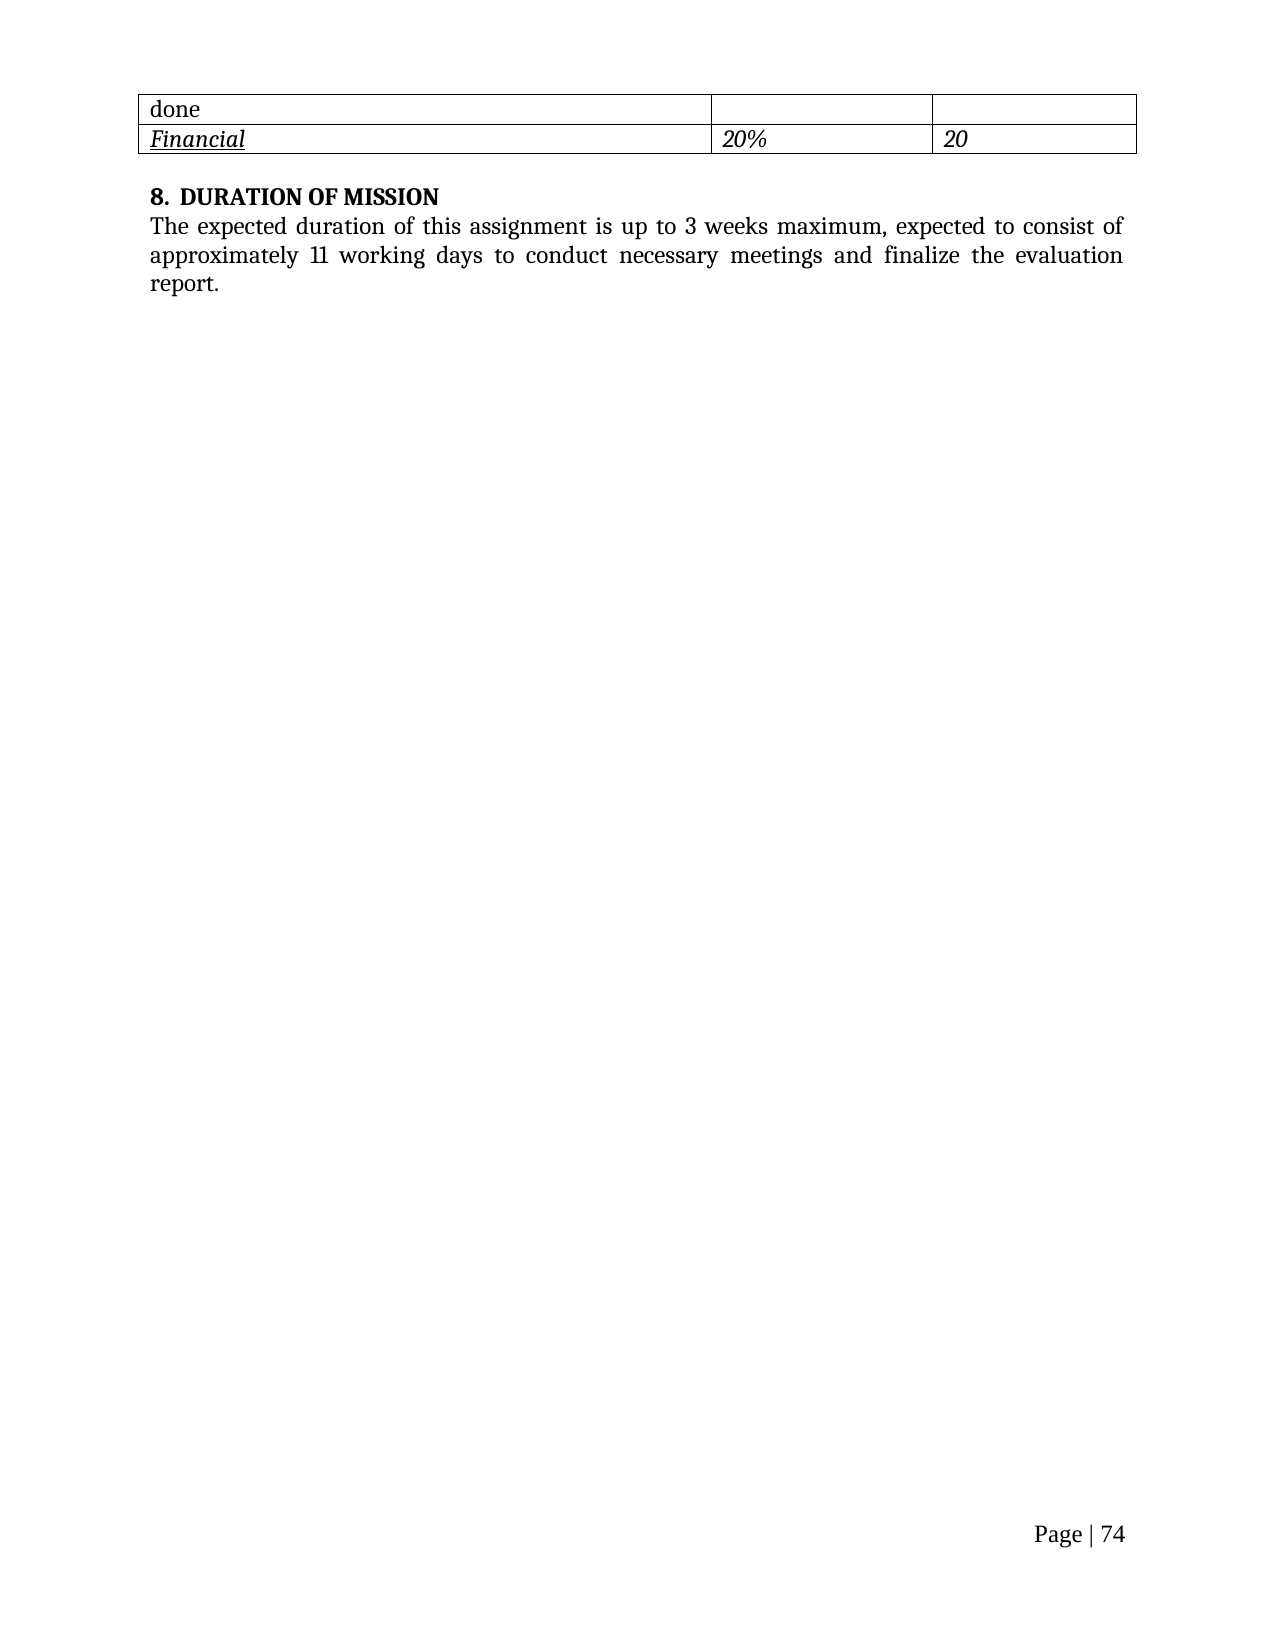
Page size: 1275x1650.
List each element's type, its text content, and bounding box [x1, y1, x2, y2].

table_cell 20% [712, 125, 932, 153]
text The expected duration of this assignment is up to 3 weeks maximum, expected to consist of approximately 11 working days to conduct necessary meetings and finalize the evaluation report. [150, 212, 1125, 298]
table_cell 40 [933, 95, 1136, 123]
list DURATION OF MISSION [150, 183, 1125, 212]
table_cell 20 [933, 125, 1136, 153]
table_cell [712, 95, 932, 123]
table_cell Financial [139, 125, 711, 153]
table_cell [139, 95, 711, 123]
